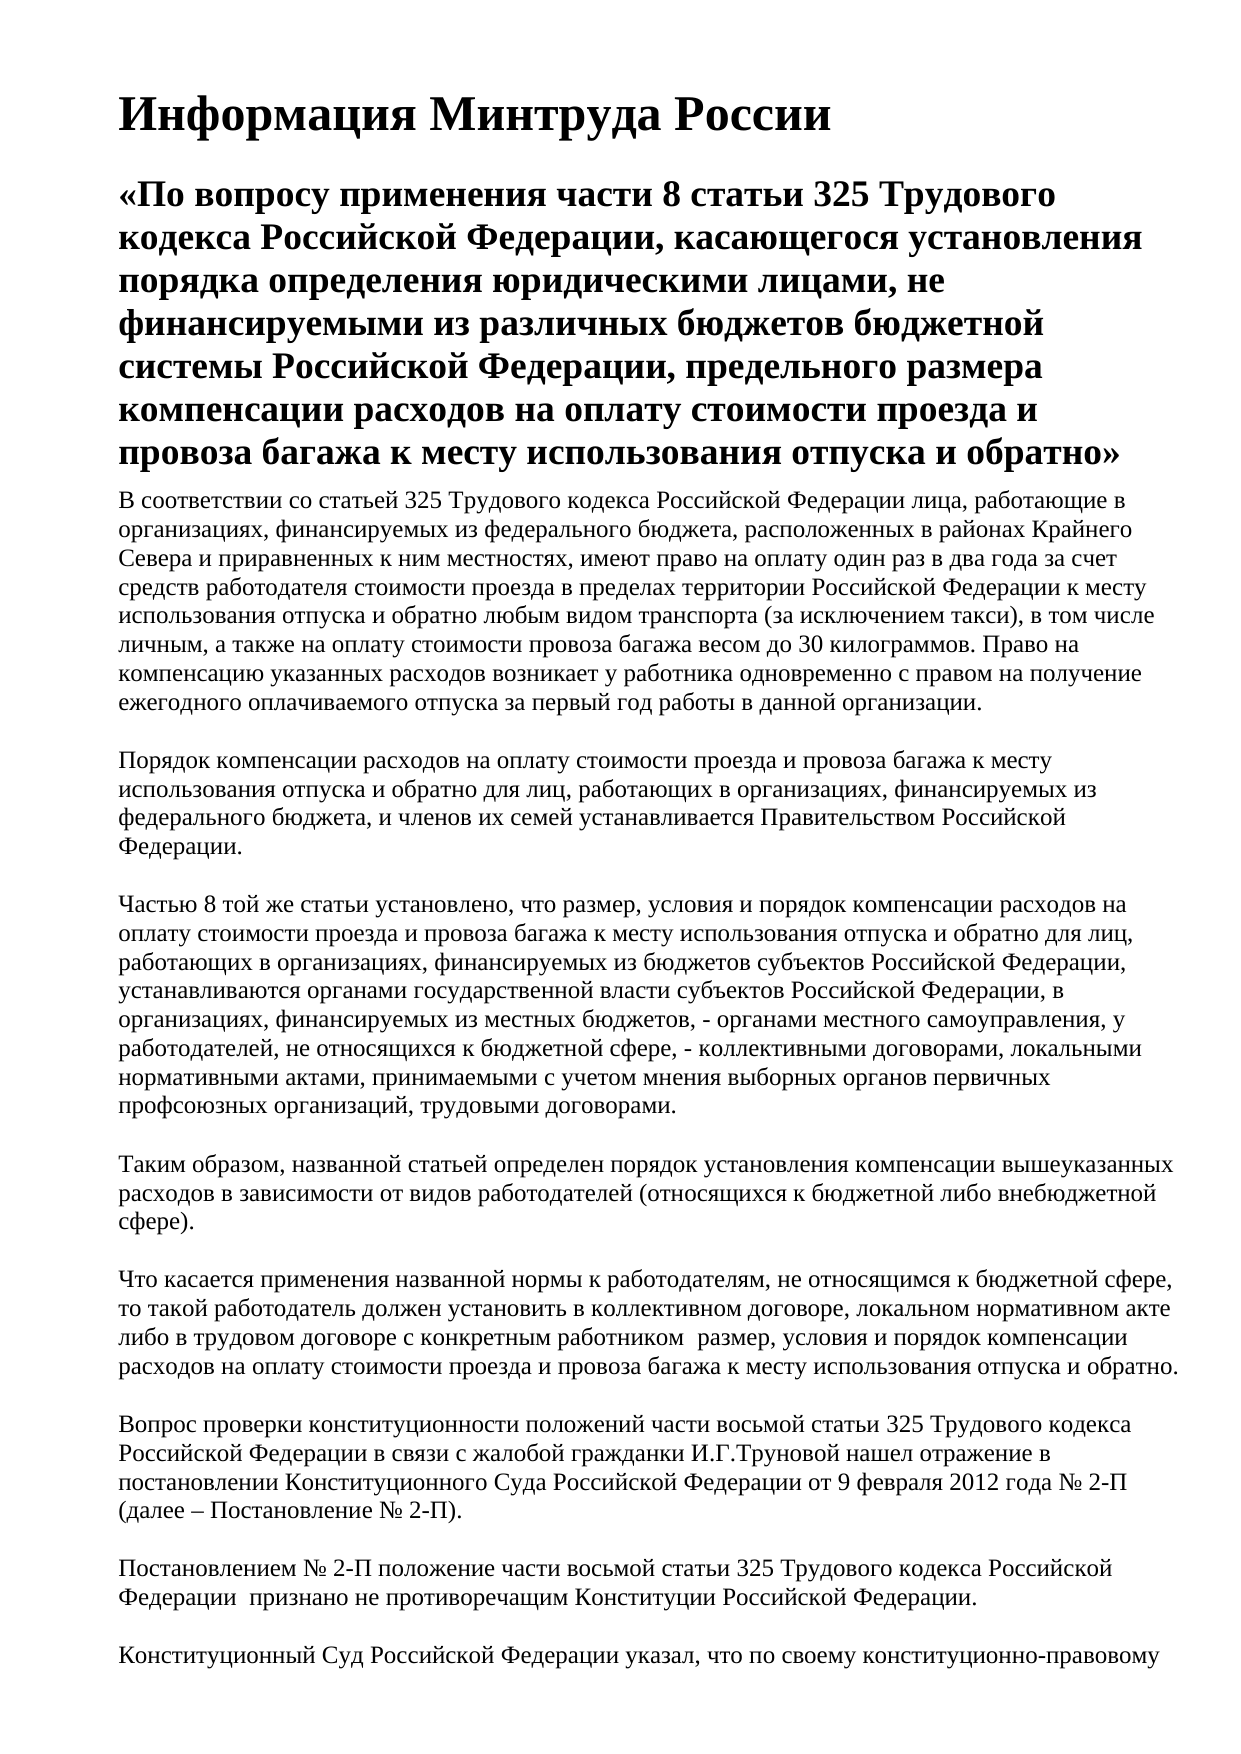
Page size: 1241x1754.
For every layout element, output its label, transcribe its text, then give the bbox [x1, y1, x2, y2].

text Вопрос проверки конституционности положений части восьмой статьи 325 Трудового кодекса Российской Федерации в связи с жалобой гражданки И.Г.Труновой нашел отражение в постановлении Конституционного Суда Российской Федерации от 9 февраля 2012 года № 2-П (далее – Постановление № 2-П). [118, 1409, 1181, 1524]
text Порядок компенсации расходов на оплату стоимости проезда и провоза багажа к месту использования отпуска и обратно для лиц, работающих в организациях, финансируемых из федерального бюджета, и членов их семей устанавливается Правительством Российской Федерации. [118, 745, 1181, 860]
text В соответствии со статьей 325 Трудового кодекса Российской Федерации лица, работающие в организациях, финансируемых из федерального бюджета, расположенных в районах Крайнего Севера и приравненных к ним местностях, имеют право на оплату один раз в два года за счет средств работодателя стоимости проезда в пределах территории Российской Федерации к месту использования отпуска и обратно любым видом транспорта (за исключением такси), в том числе личным, а также на оплату стоимости провоза багажа весом до 30 килограммов. Право на компенсацию указанных расходов возникает у работника одновременно с правом на получение ежегодного оплачиваемого отпуска за первый год работы в данной организации. [118, 485, 1181, 715]
text Что касается применения названной нормы к работодателям, не относящимся к бюджетной сфере, то такой работодатель должен установить в коллективном договоре, локальном нормативном акте либо в трудовом договоре с конкретным работником размер, условия и порядок компенсации расходов на оплату стоимости проезда и провоза багажа к месту использования отпуска и обратно. [118, 1264, 1181, 1379]
subtitle «По вопросу применения части 8 статьи 325 Трудового кодекса Российской Федерации, касающегося установления порядка определения юридическими лицами, не финансируемыми из различных бюджетов бюджетной системы Российской Федерации, предельного размера компенсации расходов на оплату стоимости проезда и провоза багажа к месту использования отпуска и обратно» [118, 171, 1181, 473]
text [118, 1641, 1181, 1669]
text Постановлением № 2-П положение части восьмой статьи 325 Трудового кодекса Российской Федерации признано не противоречащим Конституции Российской Федерации. [118, 1553, 1181, 1611]
subtitle Информация Минтруда России [118, 84, 1181, 142]
text Таким образом, названной статьей определен порядок установления компенсации вышеуказанных расходов в зависимости от видов работодателей (относящихся к бюджетной либо внебюджетной сфере). [118, 1149, 1181, 1235]
text Частью 8 той же статьи установлено, что размер, условия и порядок компенсации расходов на оплату стоимости проезда и провоза багажа к месту использования отпуска и обратно для лиц, работающих в организациях, финансируемых из бюджетов субъектов Российской Федерации, устанавливаются органами государственной власти субъектов Российской Федерации, в организациях, финансируемых из местных бюджетов, - органами местного самоуправления, у работодателей, не относящихся к бюджетной сфере, - коллективными договорами, локальными нормативными актами, принимаемыми с учетом мнения выборных органов первичных профсоюзных организаций, трудовыми договорами. [118, 889, 1181, 1119]
